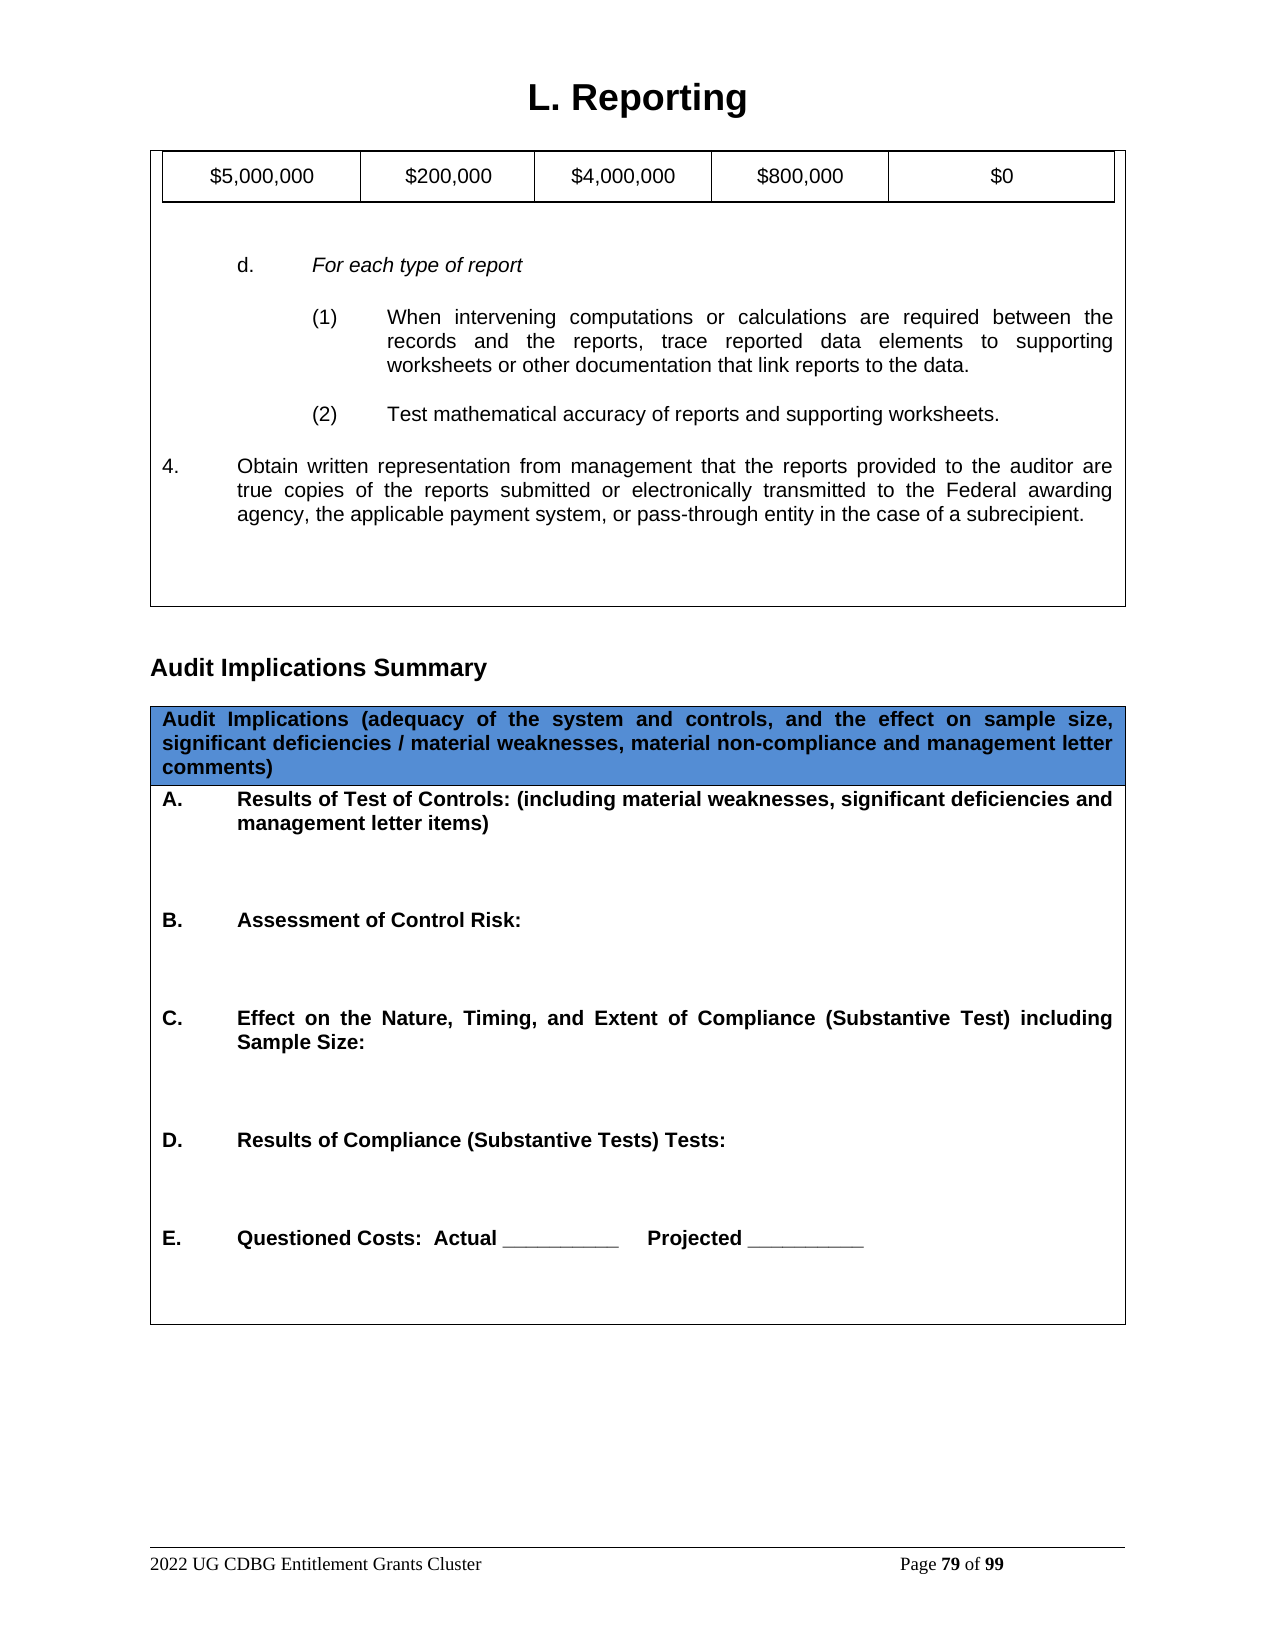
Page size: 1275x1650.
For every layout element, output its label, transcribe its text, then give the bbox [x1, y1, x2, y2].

table_header Audit Implications (adequacy of the system and controls, and the effect on sample size, significant deficiencies / material weaknesses, material non-compliance and management letter comments) [151, 707, 1125, 785]
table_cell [151, 151, 1125, 606]
subtitle Audit Implications Summary [150, 656, 1125, 681]
table_cell Results of Test of Controls: (including material weaknesses, significant deficiencies and management letter items) Assessment of Control Risk: Effect on the Nature, Timing, and Extent of Compliance (Substantive Test) including Sample Size: Results of Compliance (Substantive Tests) Tests: Questioned Costs: Actual __________ Projected __________ [151, 786, 1125, 1324]
